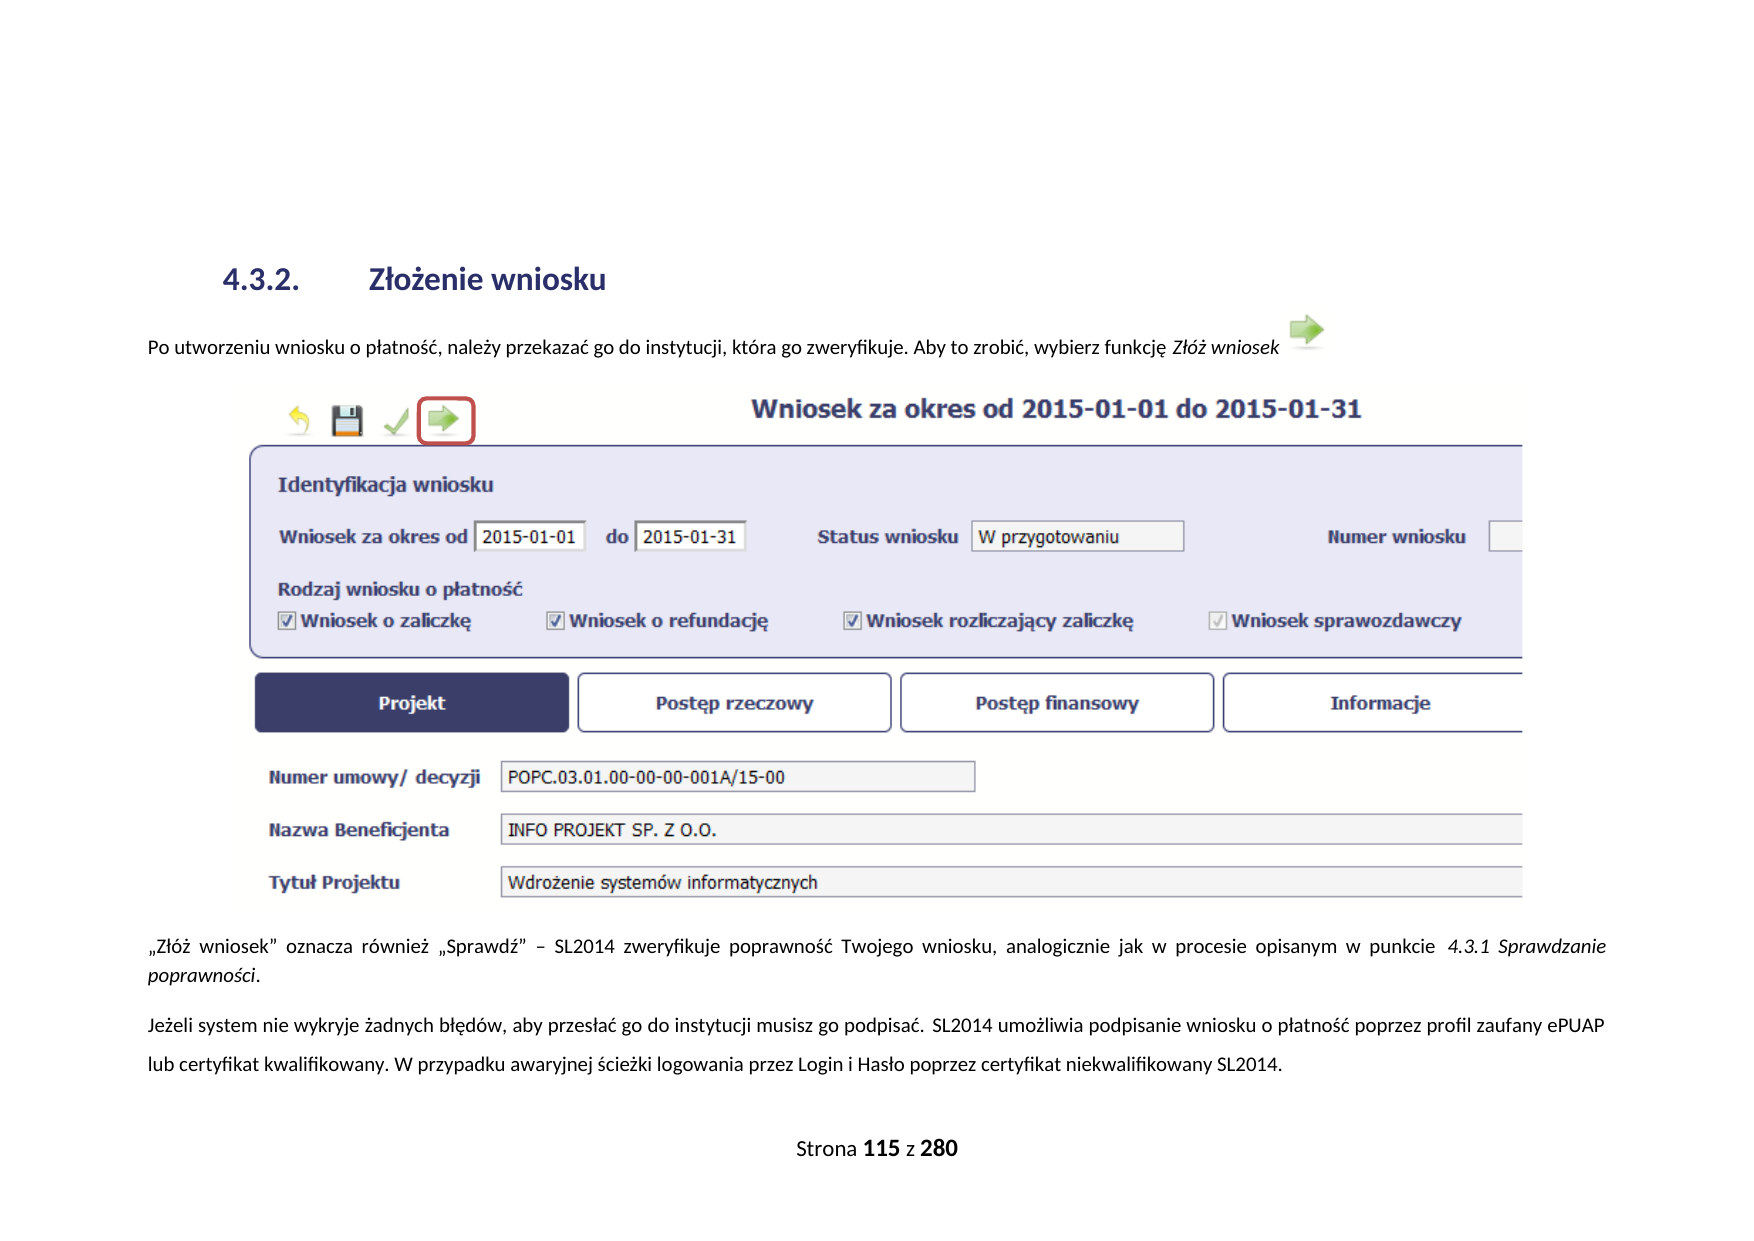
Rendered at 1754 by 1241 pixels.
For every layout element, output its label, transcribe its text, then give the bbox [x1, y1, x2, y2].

text „Złóż wniosek” oznacza również „Sprawdź” – SL2014 zweryfikuje poprawność Twojego wniosku, analogicznie jak w procesie opisanym w punkcie 4.3.1 Sprawdzanie poprawności. [148, 933, 1606, 988]
subtitle Złożenie wniosku [223, 258, 1606, 298]
picture [231, 384, 1523, 909]
picture [1284, 310, 1330, 355]
text Po utworzeniu wniosku o płatność, należy przekazać go do instytucji, która go zweryfikuje. Aby to zrobić, wybierz funkcję Złóż wniosek [148, 311, 1606, 360]
text Jeżeli system nie wykryje żadnych błędów, aby przesłać go do instytucji musisz go podpisać. SL2014 umożliwia podpisanie wniosku o płatność poprzez profil zaufany ePUAP lub certyfikat kwalifikowany. W przypadku awaryjnej ścieżki logowania przez Login i Hasło poprzez certyfikat niekwalifikowany SL2014. [148, 1013, 1606, 1076]
